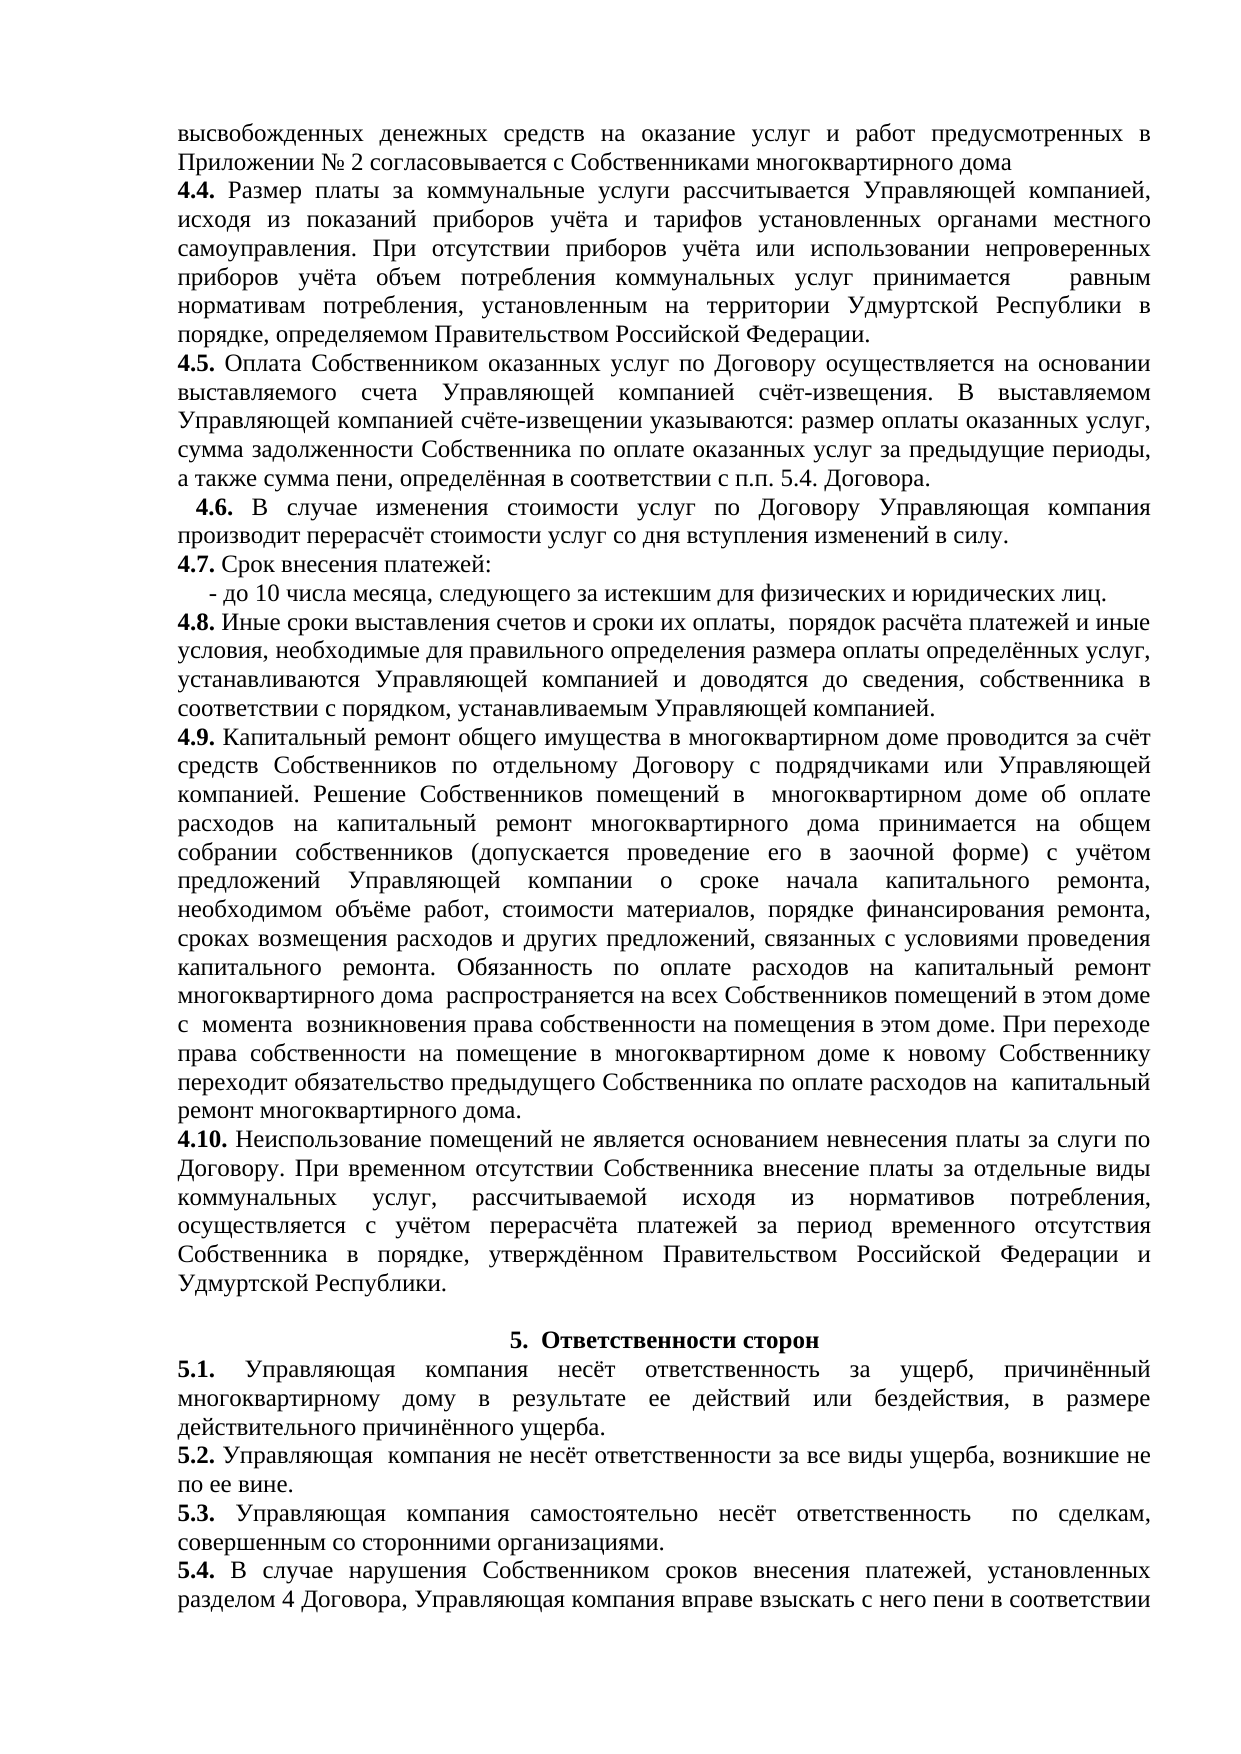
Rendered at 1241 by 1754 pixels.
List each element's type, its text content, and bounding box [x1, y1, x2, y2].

text 5.3. Управляющая компания самостоятельно несёт ответственность по сделкам, совершенным со сторонними организациями. [177, 1498, 1152, 1556]
text 5.2. Управляющая компания не несёт ответственности за все виды ущерба, возникшие не по ее вине. [177, 1441, 1152, 1498]
text 5. Ответственности сторон [177, 1326, 1152, 1354]
text 4.8. Иные сроки выставления счетов и сроки их оплаты, порядок расчёта платежей и иные условия, необходимые для правильного определения размера оплаты определённых услуг, устанавливаются Управляющей компанией и доводятся до сведения, собственника в соответствии с порядком, устанавливаемым Управляющей компанией. [177, 607, 1152, 722]
text 4.5. Оплата Собственником оказанных услуг по Договору осуществляется на основании выставляемого счета Управляющей компанией счёт-извещения. В выставляемом Управляющей компанией счёте-извещении указываются: размер оплаты оказанных услуг, сумма задолженности Собственника по оплате оказанных услуг за предыдущие периоды, а также сумма пени, определённая в соответствии с п.п. 5.4. Договора. [177, 348, 1152, 492]
text 4.6. В случае изменения стоимости услуг по Договору Управляющая компания производит перерасчёт стоимости услуг со дня вступления изменений в силу. [177, 492, 1152, 549]
text - до 10 числа месяца, следующего за истекшим для физических и юридических лиц. [177, 578, 1152, 607]
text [177, 118, 1152, 176]
text 4.9. Капитальный ремонт общего имущества в многоквартирном доме проводится за счёт средств Собственников по отдельному Договору с подрядчиками или Управляющей компанией. Решение Собственников помещений в многоквартирном доме об оплате расходов на капитальный ремонт многоквартирного дома принимается на общем собрании собственников (допускается проведение его в заочной форме) с учётом предложений Управляющей компании о сроке начала капитального ремонта, необходимом объёме работ, стоимости материалов, порядке финансирования ремонта, сроках возмещения расходов и других предложений, связанных с условиями проведения капитального ремонта. Обязанность по оплате расходов на капитальный ремонт многоквартирного дома распространяется на всех Собственников помещений в этом доме с момента возникновения права собственности на помещения в этом доме. При переходе права собственности на помещение в многоквартирном доме к новому Собственнику переходит обязательство предыдущего Собственника по оплате расходов на капитальный ремонт многоквартирного дома. [177, 722, 1152, 1124]
text 4.7. Срок внесения платежей: [177, 549, 1152, 578]
text 4.10. Неиспользование помещений не является основанием невнесения платы за слуги по Договору. При временном отсутствии Собственника внесение платы за отдельные виды коммунальных услуг, рассчитываемой исходя из нормативов потребления, осуществляется с учётом перерасчёта платежей за период временного отсутствия Собственника в порядке, утверждённом Правительством Российской Федерации и Удмуртской Республики. [177, 1124, 1152, 1297]
text 4.4. Размер платы за коммунальные услуги рассчитывается Управляющей компанией, исходя из показаний приборов учёта и тарифов установленных органами местного самоуправления. При отсутствии приборов учёта или использовании непроверенных приборов учёта объем потребления коммунальных услуг принимается равным нормативам потребления, установленным на территории Удмуртской Республики в порядке, определяемом Правительством Российской Федерации. [177, 176, 1152, 348]
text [177, 1556, 1152, 1613]
text 5.1. Управляющая компания несёт ответственность за ущерб, причинённый многоквартирному дому в результате ее действий или бездействия, в размере действительного причинённого ущерба. [177, 1354, 1152, 1441]
